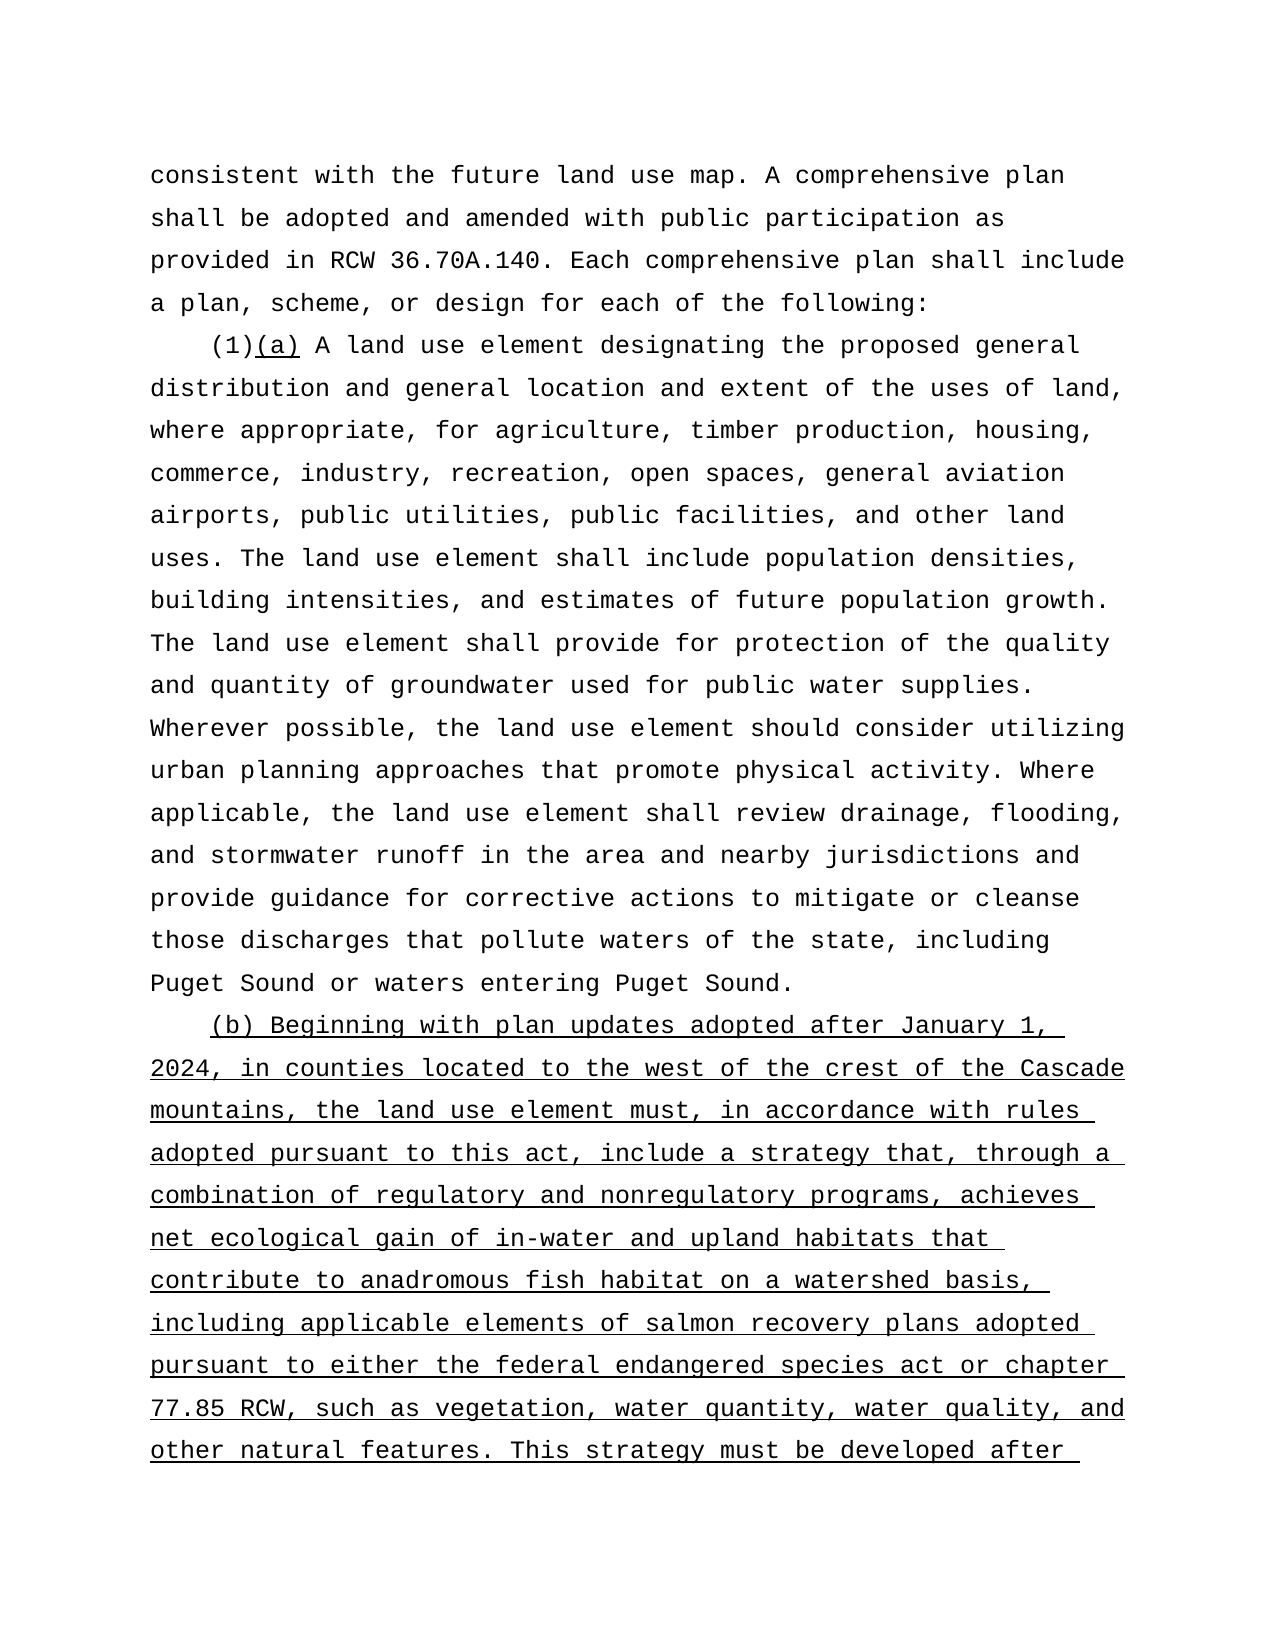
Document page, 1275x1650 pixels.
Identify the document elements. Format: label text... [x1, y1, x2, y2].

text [150, 1420, 1125, 1467]
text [150, 150, 1125, 320]
text (1)(a) A land use element designating the proposed general distribution and general location and extent of the uses of land, where appropriate, for agriculture, timber production, housing, commerce, industry, recreation, open spaces, general aviation airports, public utilities, public facilities, and other land uses. The land use element shall include population densities, building intensities, and estimates of future population growth. The land use element shall provide for protection of the quality and quantity of groundwater used for public water supplies. Wherever possible, the land use element should consider utilizing urban planning approaches that promote physical activity. Where applicable, the land use element shall review drainage, flooding, and stormwater runoff in the area and nearby jurisdictions and provide guidance for corrective actions to mitigate or cleanse those discharges that pollute waters of the state, including Puget Sound or waters entering Puget Sound. [150, 320, 1125, 1000]
